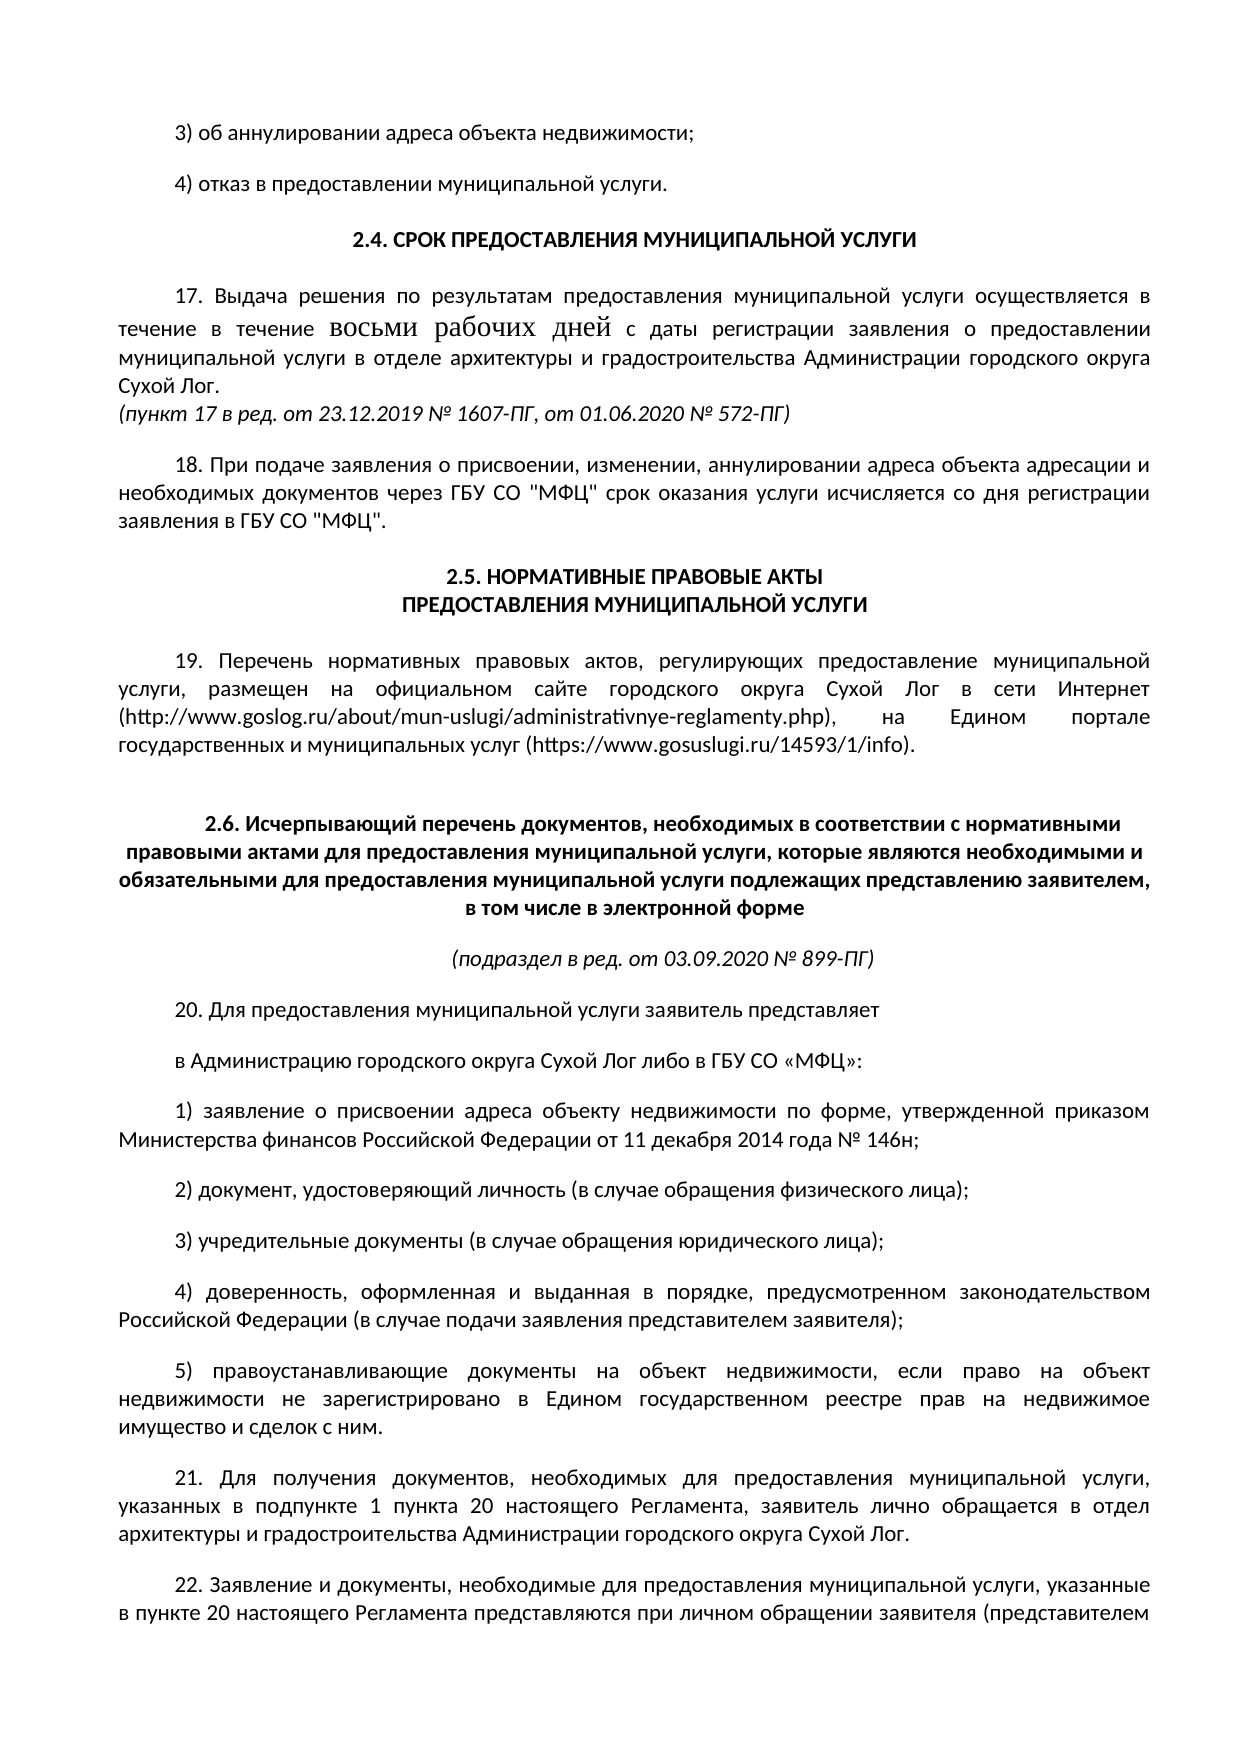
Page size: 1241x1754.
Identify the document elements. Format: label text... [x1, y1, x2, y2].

text (пункт 17 в ред. от 23.12.2019 № 1607-ПГ, от 01.06.2020 № 572-ПГ) [118, 399, 1152, 427]
text 4) доверенность, оформленная и выданная в порядке, предусмотренном законодательством Российской Федерации (в случае подачи заявления представителем заявителя); [118, 1277, 1152, 1333]
text 4) отказ в предоставлении муниципальной услуги. [118, 169, 1152, 197]
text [118, 1570, 1152, 1626]
title ПРЕДОСТАВЛЕНИЯ МУНИЦИПАЛЬНОЙ УСЛУГИ [118, 590, 1152, 618]
text (подраздел в ред. от 03.09.2020 № 899-ПГ) [118, 944, 1152, 972]
text 20. Для предоставления муниципальной услуги заявитель представляет [118, 995, 1152, 1023]
text 21. Для получения документов, необходимых для предоставления муниципальной услуги, указанных в подпункте 1 пункта 20 настоящего Регламента, заявитель лично обращается в отдел архитектуры и градостроительства Администрации городского округа Сухой Лог. [118, 1463, 1152, 1547]
text 19. Перечень нормативных правовых актов, регулирующих предоставление муниципальной услуги, размещен на официальном сайте городского округа Сухой Лог в сети Интернет (http://www.goslog.ru/about/mun-uslugi/administrativnye-reglamenty.php), на Едином портале государственных и муниципальных услуг (https://www.gosuslugi.ru/14593/1/info). [118, 646, 1152, 758]
text 18. При подаче заявления о присвоении, изменении, аннулировании адреса объекта адресации и необходимых документов через ГБУ СО "МФЦ" срок оказания услуги исчисляется со дня регистрации заявления в ГБУ СО "МФЦ". [118, 450, 1152, 534]
title 2.5. НОРМАТИВНЫЕ ПРАВОВЫЕ АКТЫ [118, 562, 1152, 590]
text в Администрацию городского округа Сухой Лог либо в ГБУ СО «МФЦ»: [118, 1046, 1152, 1074]
text 2.6. Исчерпывающий перечень документов, необходимых в соответствии с нормативными правовыми актами для предоставления муниципальной услуги, которые являются необходимыми и обязательными для предоставления муниципальной услуги подлежащих представлению заявителем, в том числе в электронной форме [118, 809, 1152, 921]
text 17. Выдача решения по результатам предоставления муниципальной услуги осуществляется в течение в течение восьми рабочих дней с даты регистрации заявления о предоставлении муниципальной услуги в отделе архитектуры и градостроительства Администрации городского округа Сухой Лог. [118, 281, 1152, 399]
text 3) об аннулировании адреса объекта недвижимости; [118, 118, 1152, 146]
text 1) заявление о присвоении адреса объекту недвижимости по форме, утвержденной приказом Министерства финансов Российской Федерации от 11 декабря 2014 года № 146н; [118, 1097, 1152, 1153]
text 5) правоустанавливающие документы на объект недвижимости, если право на объект недвижимости не зарегистрировано в Едином государственном реестре прав на недвижимое имущество и сделок с ним. [118, 1356, 1152, 1441]
title 2.4. СРОК ПРЕДОСТАВЛЕНИЯ МУНИЦИПАЛЬНОЙ УСЛУГИ [118, 225, 1152, 253]
text 3) учредительные документы (в случае обращения юридического лица); [118, 1227, 1152, 1254]
text 2) документ, удостоверяющий личность (в случае обращения физического лица); [118, 1176, 1152, 1204]
